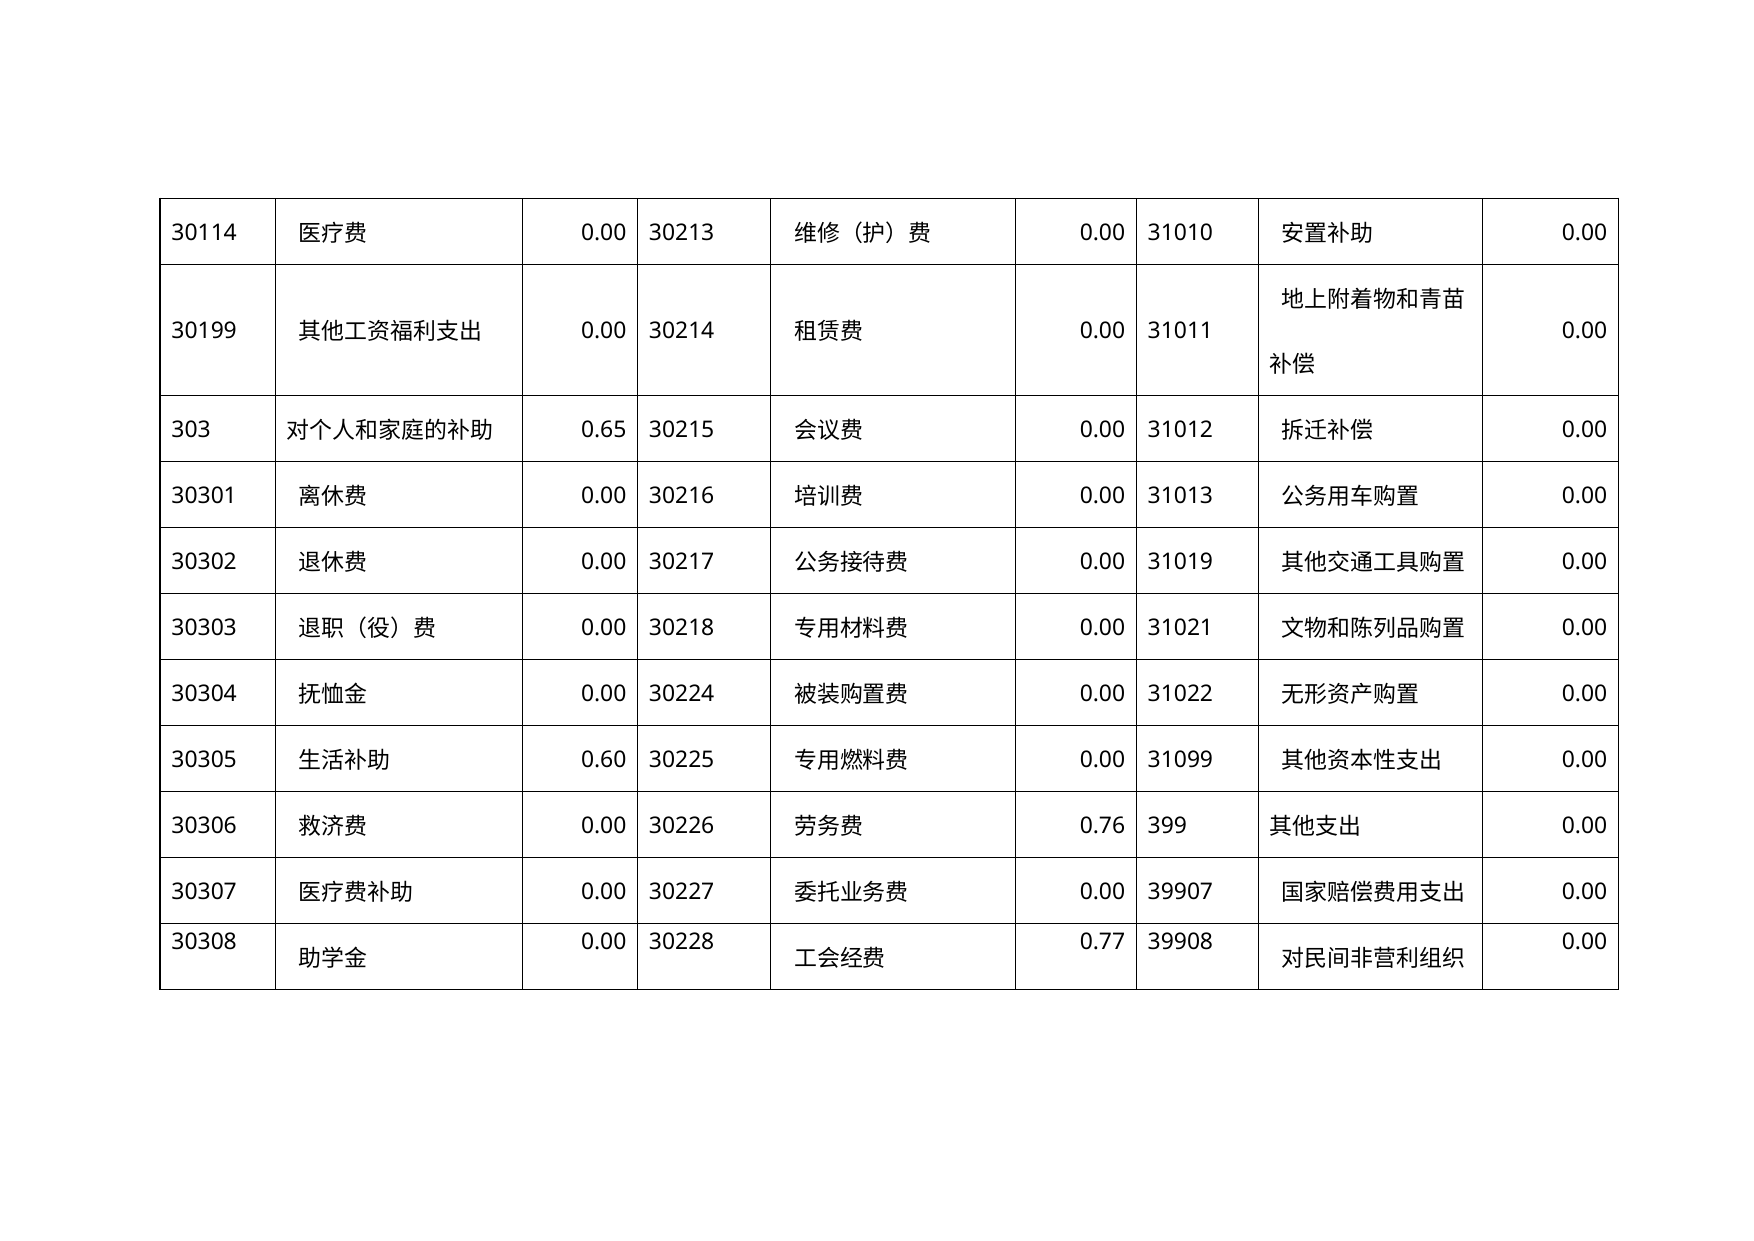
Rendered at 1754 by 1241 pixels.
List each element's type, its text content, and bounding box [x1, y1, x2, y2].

table_cell 其他资本性支出 [1259, 726, 1482, 791]
table_cell 30302 [161, 528, 275, 593]
table_cell 离休费 [276, 462, 522, 527]
table_cell 30214 [638, 265, 770, 395]
table_cell 0.00 [1016, 660, 1136, 725]
table_cell 拆迁补偿 [1259, 396, 1482, 461]
table_cell 30199 [161, 265, 275, 395]
table_cell 30213 [638, 199, 770, 264]
table_cell 生活补助 [276, 726, 522, 791]
table_cell 0.00 [1016, 858, 1136, 923]
table_cell 退休费 [276, 528, 522, 593]
table_cell 31021 [1137, 594, 1258, 659]
table_cell 31013 [1137, 462, 1258, 527]
table_cell 0.00 [523, 265, 637, 395]
table_cell 助学金 [276, 924, 522, 989]
table_cell 0.00 [523, 792, 637, 857]
table_cell 0.60 [523, 726, 637, 791]
table_cell 399 [1137, 792, 1258, 857]
table_cell 0.00 [523, 528, 637, 593]
table_cell 0.00 [1483, 924, 1618, 989]
table_cell 30217 [638, 528, 770, 593]
table_cell 30226 [638, 792, 770, 857]
table_cell 专用材料费 [771, 594, 1015, 659]
table_cell 救济费 [276, 792, 522, 857]
table_cell 其他工资福利支出 [276, 265, 522, 395]
table_cell 30308 [161, 924, 275, 989]
table_cell 租赁费 [771, 265, 1015, 395]
table_cell 0.77 [1016, 924, 1136, 989]
table_cell 31022 [1137, 660, 1258, 725]
table_cell 对个人和家庭的补助 [276, 396, 522, 461]
table_cell 30224 [638, 660, 770, 725]
table_cell 0.00 [1016, 726, 1136, 791]
table_cell 公务接待费 [771, 528, 1015, 593]
table_cell 30307 [161, 858, 275, 923]
table_cell 对民间非营利组织和群众性自治组织补贴 [1259, 924, 1482, 989]
table_cell 会议费 [771, 396, 1015, 461]
table_cell 专用燃料费 [771, 726, 1015, 791]
table_cell 31099 [1137, 726, 1258, 791]
table_cell 文物和陈列品购置 [1259, 594, 1482, 659]
table_cell 31019 [1137, 528, 1258, 593]
table_cell 0.00 [523, 462, 637, 527]
table_cell 0.65 [523, 396, 637, 461]
table_cell 0.00 [1016, 265, 1136, 395]
table_cell 0.00 [1483, 594, 1618, 659]
table_cell 39907 [1137, 858, 1258, 923]
table_cell 0.00 [1483, 660, 1618, 725]
table_cell 其他支出 [1259, 792, 1482, 857]
table_cell 0.00 [523, 594, 637, 659]
table_cell 30216 [638, 462, 770, 527]
table_cell 0.00 [1483, 528, 1618, 593]
table_cell 医疗费 [276, 199, 522, 264]
table_cell 0.00 [1483, 199, 1618, 264]
table_cell 0.00 [1483, 858, 1618, 923]
table_cell 0.00 [523, 199, 637, 264]
table_cell 30228 [638, 924, 770, 989]
table_cell 0.76 [1016, 792, 1136, 857]
table_cell 30215 [638, 396, 770, 461]
table_cell 30306 [161, 792, 275, 857]
table_cell 其他交通工具购置 [1259, 528, 1482, 593]
table_cell 0.00 [1483, 792, 1618, 857]
table_cell 地上附着物和青苗补偿 [1259, 265, 1482, 395]
table_cell 0.00 [1483, 265, 1618, 395]
table_cell 0.00 [1016, 199, 1136, 264]
table_cell 0.00 [1016, 462, 1136, 527]
table_cell 抚恤金 [276, 660, 522, 725]
table_cell 0.00 [1016, 594, 1136, 659]
table_cell 31012 [1137, 396, 1258, 461]
table_cell 0.00 [1483, 396, 1618, 461]
table_cell 国家赔偿费用支出 [1259, 858, 1482, 923]
table_cell 公务用车购置 [1259, 462, 1482, 527]
table_cell 退职（役）费 [276, 594, 522, 659]
table_cell 委托业务费 [771, 858, 1015, 923]
table_cell 0.00 [523, 858, 637, 923]
table_cell 医疗费补助 [276, 858, 522, 923]
table_cell 劳务费 [771, 792, 1015, 857]
table_cell 工会经费 [771, 924, 1015, 989]
table_cell 0.00 [1483, 462, 1618, 527]
table_cell 无形资产购置 [1259, 660, 1482, 725]
table_cell 39908 [1137, 924, 1258, 989]
table_cell 30305 [161, 726, 275, 791]
table_cell 培训费 [771, 462, 1015, 527]
table_cell 303 [161, 396, 275, 461]
table_cell 30303 [161, 594, 275, 659]
table_cell 30114 [161, 199, 275, 264]
table_cell 0.00 [1016, 396, 1136, 461]
table_cell 30301 [161, 462, 275, 527]
table_cell 0.00 [523, 660, 637, 725]
table_cell 30218 [638, 594, 770, 659]
table_cell 30225 [638, 726, 770, 791]
table_cell 0.00 [523, 924, 637, 989]
table_cell 31011 [1137, 265, 1258, 395]
table_cell 安置补助 [1259, 199, 1482, 264]
table_cell 0.00 [1483, 726, 1618, 791]
table_cell 0.00 [1016, 528, 1136, 593]
table_cell 维修（护）费 [771, 199, 1015, 264]
table_cell 30227 [638, 858, 770, 923]
table_cell 被装购置费 [771, 660, 1015, 725]
table_cell 31010 [1137, 199, 1258, 264]
table_cell 30304 [161, 660, 275, 725]
